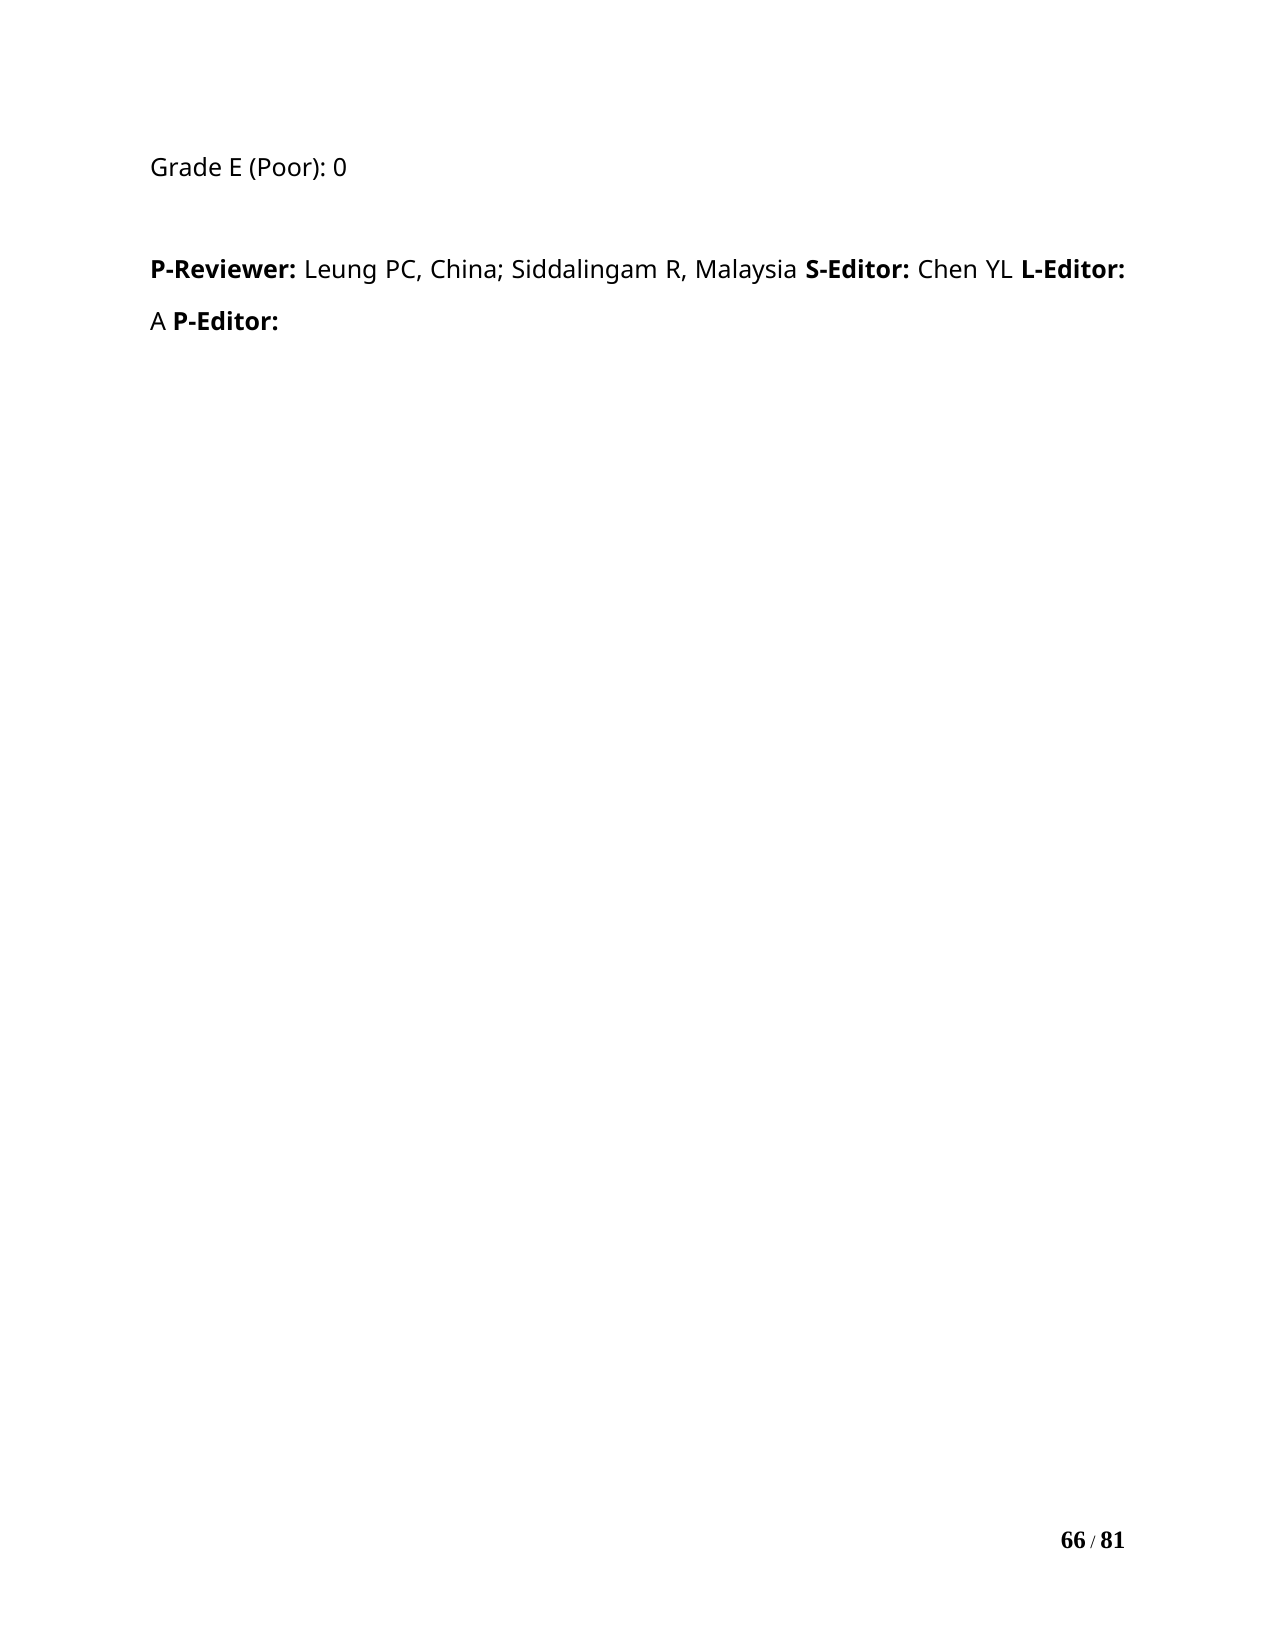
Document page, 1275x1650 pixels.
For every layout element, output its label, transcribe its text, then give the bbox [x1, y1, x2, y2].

text Grade E (Poor): 0 [150, 150, 1125, 184]
text P-Reviewer: Leung PC, China; Siddalingam R, Malaysia S-Editor: Chen YL L-Editor: A P-Editor: [150, 252, 1125, 337]
